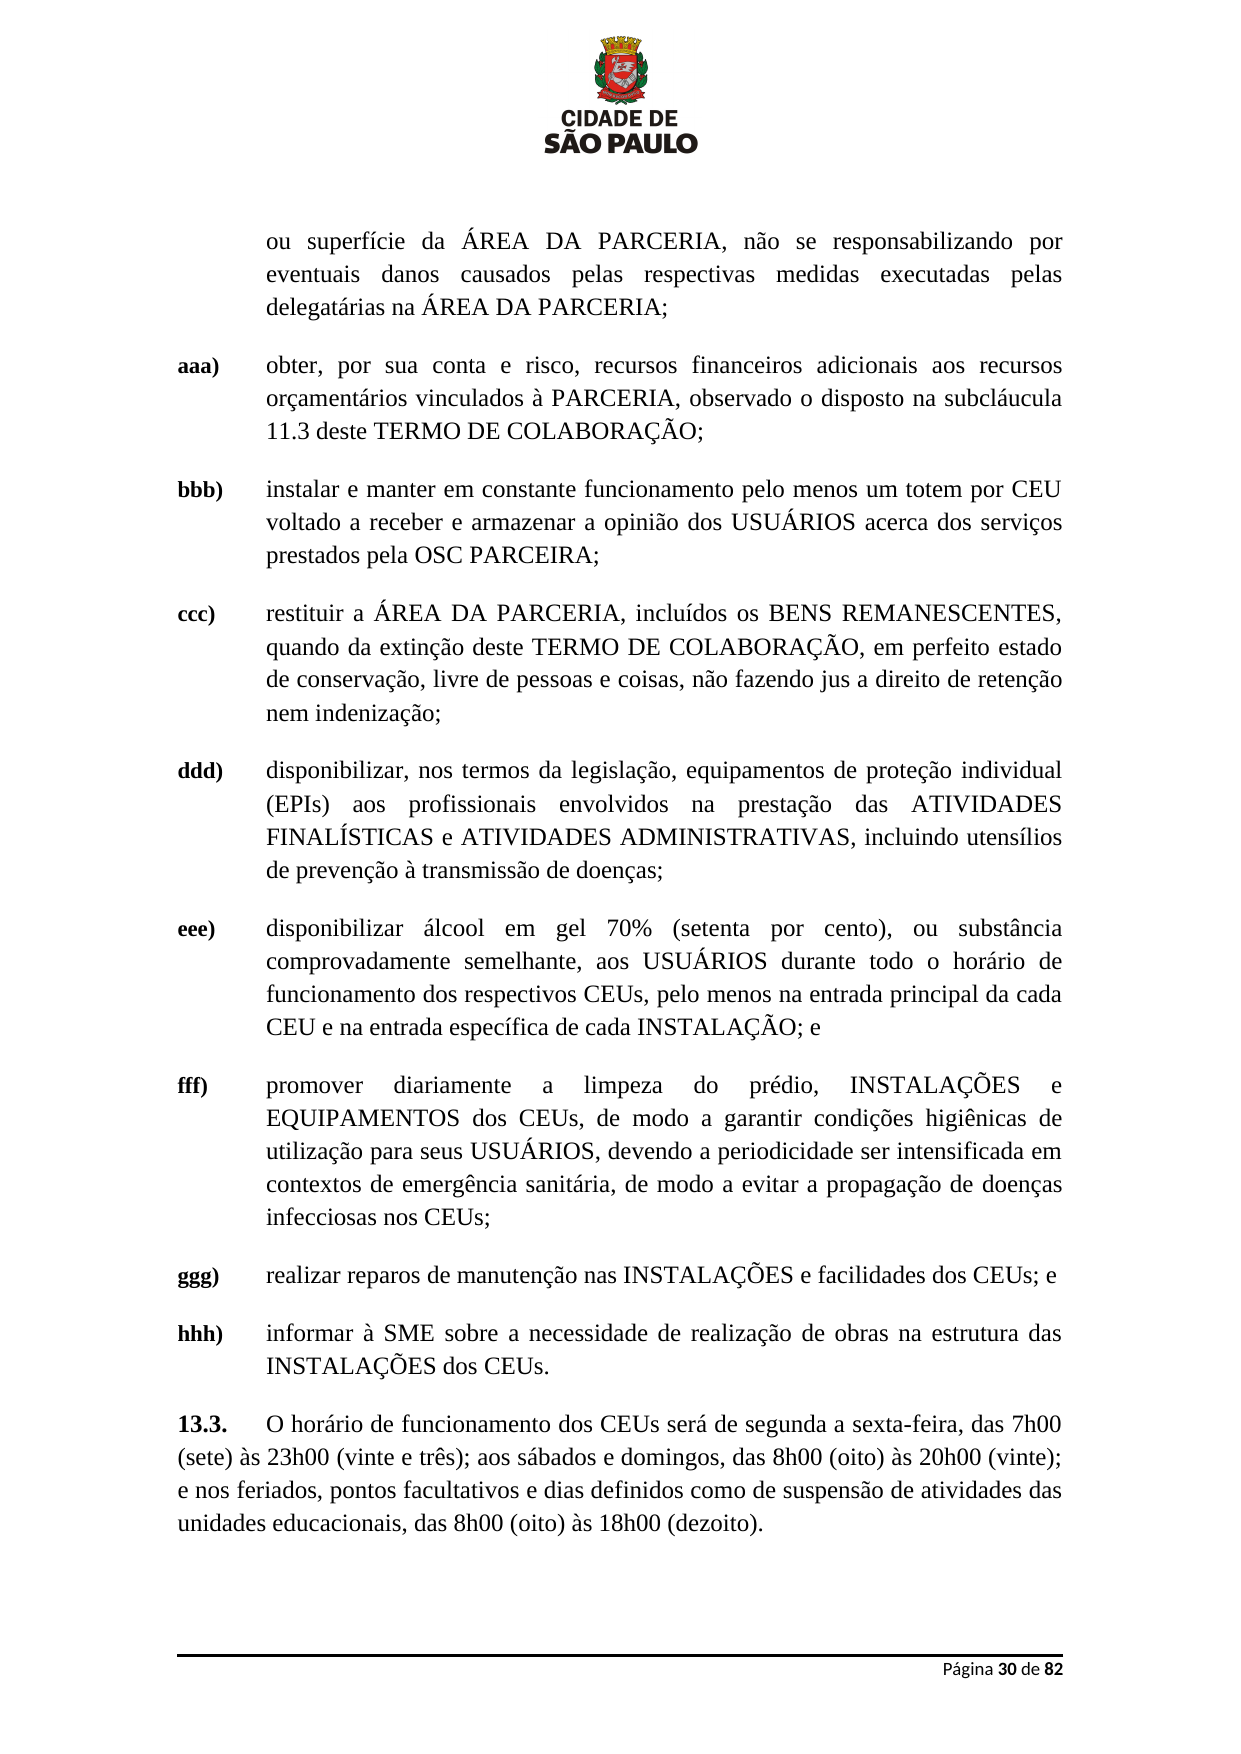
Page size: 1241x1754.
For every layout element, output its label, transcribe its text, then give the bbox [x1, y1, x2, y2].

list obter, por sua conta e risco, recursos financeiros adicionais aos recursos orçamentários vinculados à PARCERIA, observado o disposto na subcláucula 11.3 deste TERMO DE COLABORAÇÃO; [177, 350, 1063, 445]
list disponibilizar, nos termos da legislação, equipamentos de proteção individual (EPIs) aos profissionais envolvidos na prestação das ATIVIDADES FINALÍSTICAS e ATIVIDADES ADMINISTRATIVAS, incluindo utensílios de prevenção à transmissão de doenças; [177, 756, 1063, 883]
list promover diariamente a limpeza do prédio, INSTALAÇÕES e EQUIPAMENTOS dos CEUs, de modo a garantir condições higiênicas de utilização para seus USUÁRIOS, devendo a periodicidade ser intensificada em contextos de emergência sanitária, de modo a evitar a propagação de doenças infecciosas nos CEUs; [177, 1070, 1063, 1231]
picture [537, 29, 703, 160]
list restituir a ÁREA DA PARCERIA, incluídos os BENS REMANESCENTES, quando da extinção deste TERMO DE COLABORAÇÃO, em perfeito estado de conservação, livre de pessoas e coisas, não fazendo jus a direito de retenção nem indenização; [177, 598, 1063, 726]
list instalar e manter em constante funcionamento pelo menos um totem por CEU voltado a receber e armazenar a opinião dos USUÁRIOS acerca dos serviços prestados pela OSC PARCEIRA; [177, 474, 1063, 569]
list disponibilizar álcool em gel 70% (setenta por cento), ou substância comprovadamente semelhante, aos USUÁRIOS durante todo o horário de funcionamento dos respectivos CEUs, pelo menos na entrada principal da cada CEU e na entrada específica de cada INSTALAÇÃO; e [177, 913, 1063, 1041]
list realizar reparos de manutenção nas INSTALAÇÕES e facilidades dos CEUs; e [177, 1260, 1063, 1289]
text O horário de funcionamento dos CEUs será de segunda a sexta-feira, das 7h00 (sete) às 23h00 (vinte e três); aos sábados e domingos, das 8h00 (oito) às 20h00 (vinte); e nos feriados, pontos facultativos e dias definidos como de suspensão de atividades das unidades educacionais, das 8h00 (oito) às 18h00 (dezoito). [177, 1409, 1063, 1537]
list informar à SME sobre a necessidade de realização de obras na estrutura das INSTALAÇÕES dos CEUs. [177, 1318, 1063, 1380]
